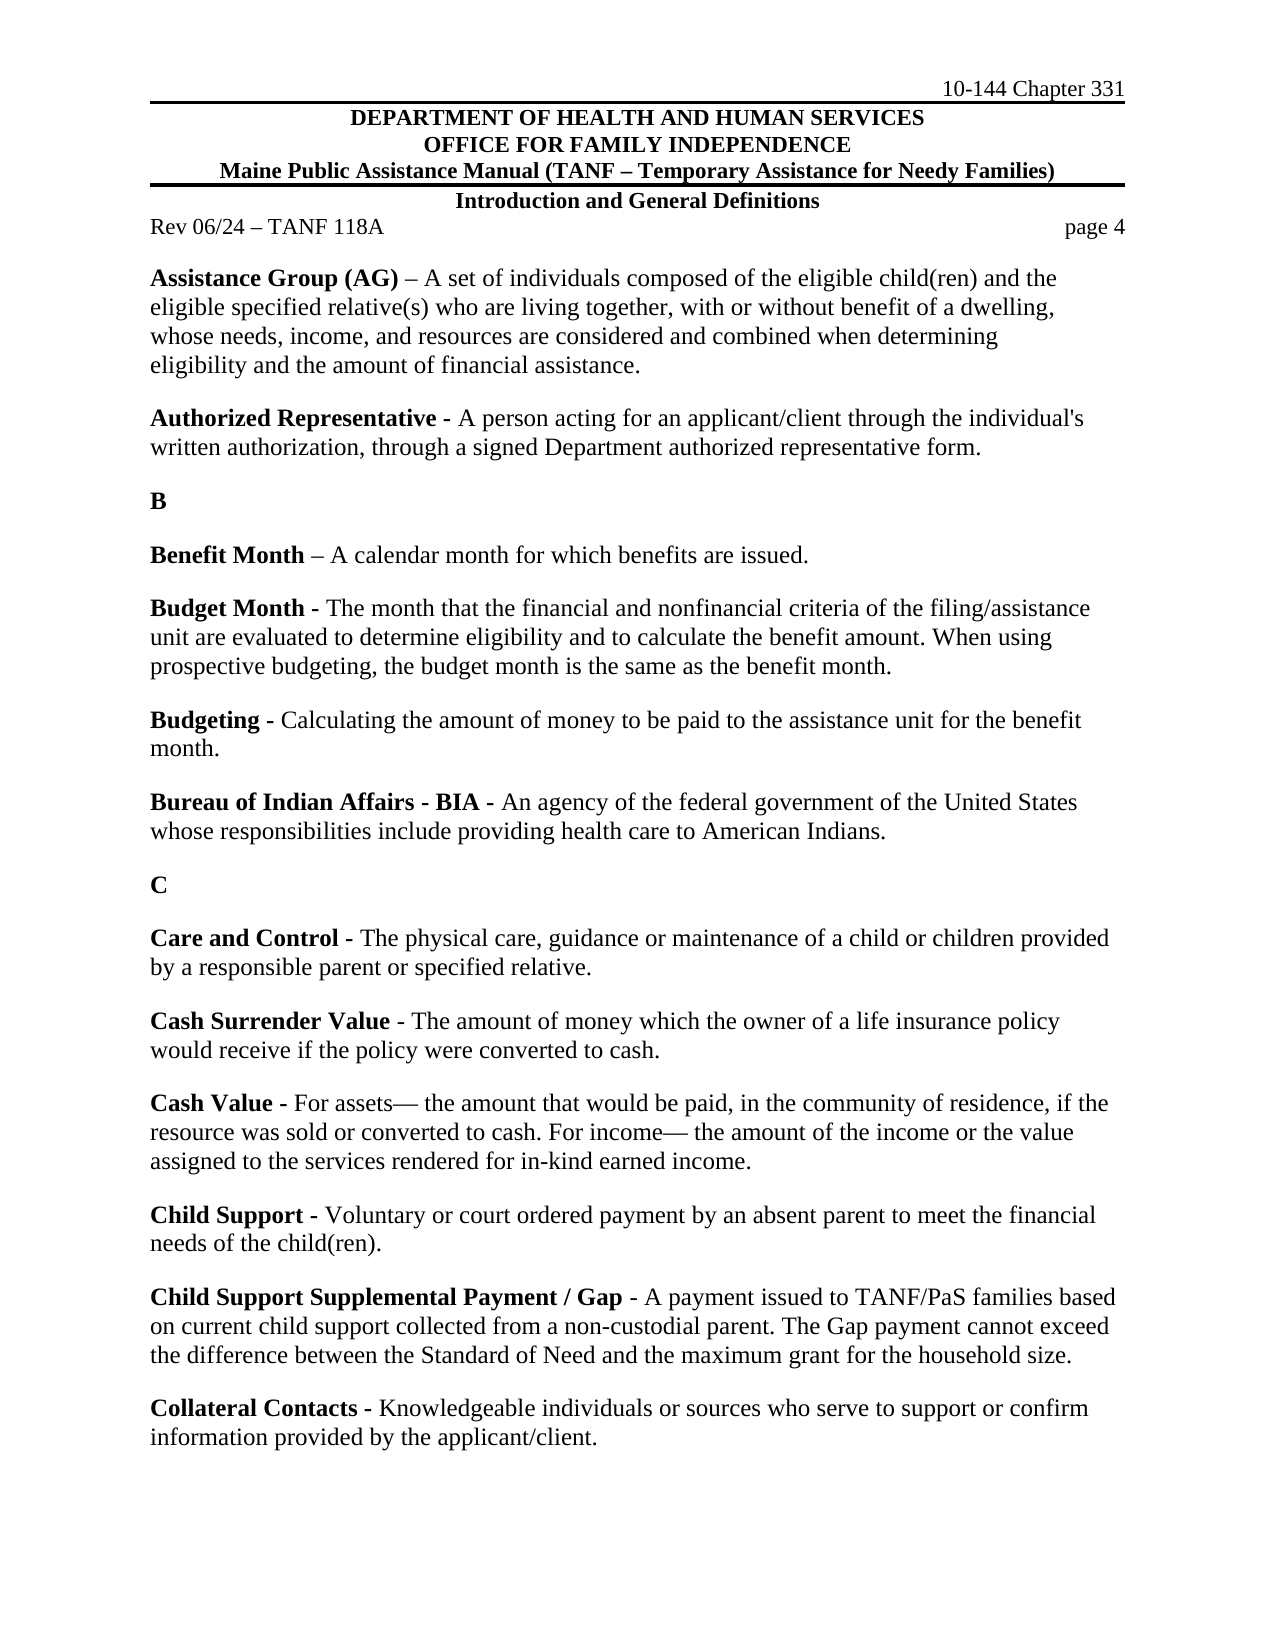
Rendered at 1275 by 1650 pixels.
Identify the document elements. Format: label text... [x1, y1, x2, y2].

text Child Support - Voluntary or court ordered payment by an absent parent to meet the financial needs of the child(ren). [150, 1200, 1125, 1257]
text B [150, 486, 1125, 515]
text Collateral Contacts - Knowledgeable individuals or sources who serve to support or confirm information provided by the applicant/client. [150, 1393, 1125, 1451]
text Bureau of Indian Affairs - BIA - An agency of the federal government of the United States whose responsibilities include providing health care to American Indians. [150, 787, 1125, 845]
text C [150, 870, 1125, 898]
text Assistance Group (AG) – A set of individuals composed of the eligible child(ren) and the eligible specified relative(s) who are living together, with or without benefit of a dwelling, whose needs, income, and resources are considered and combined when determining eligibility and the amount of financial assistance. [150, 263, 1087, 378]
text Benefit Month – A calendar month for which benefits are issued. [150, 540, 1125, 568]
text Cash Surrender Value - The amount of money which the owner of a life insurance policy would receive if the policy were converted to cash. [150, 1006, 1087, 1063]
text Care and Control - The physical care, guidance or maintenance of a child or children provided by a responsible parent or specified relative. [150, 923, 1125, 981]
text Authorized Representative - A person acting for an applicant/client through the individual's written authorization, through a signed Department authorized representative form. [150, 403, 1125, 461]
text Cash Value - For assets— the amount that would be paid, in the community of residence, if the resource was sold or converted to cash. For income— the amount of the income or the value assigned to the services rendered for in-kind earned income. [150, 1088, 1125, 1175]
text Budget Month - The month that the financial and nonfinancial criteria of the filing/assistance unit are evaluated to determine eligibility and to calculate the benefit amount. When using prospective budgeting, the budget month is the same as the benefit month. [150, 593, 1125, 680]
text Child Support Supplemental Payment / Gap - A payment issued to TANF/PaS families based on current child support collected from a non-custodial parent. The Gap payment cannot exceed the difference between the Standard of Need and the maximum grant for the household size. [150, 1282, 1125, 1368]
text Budgeting - Calculating the amount of money to be paid to the assistance unit for the benefit month. [150, 705, 1125, 762]
